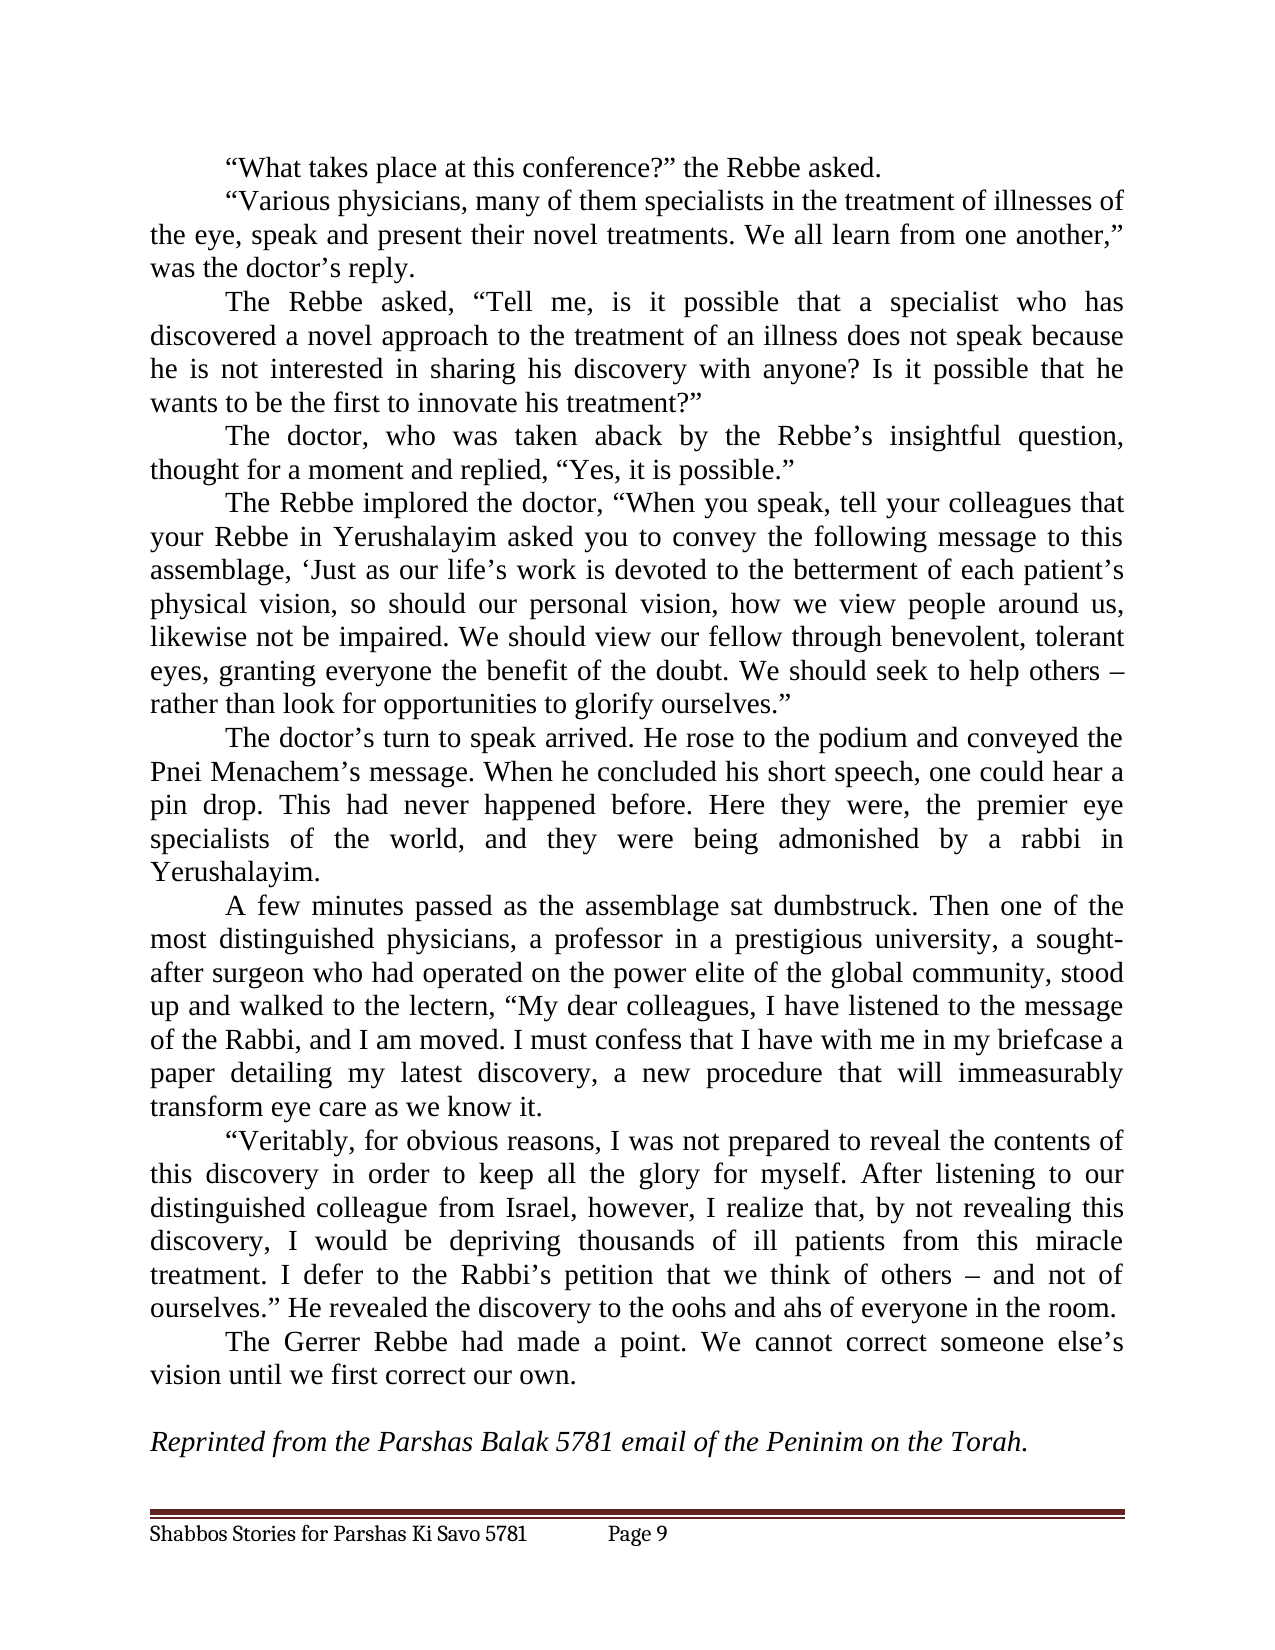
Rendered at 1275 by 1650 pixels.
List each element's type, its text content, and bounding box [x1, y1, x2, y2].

text “What takes place at this conference?” the Rebbe asked. [150, 150, 1125, 183]
text “Various physicians, many of them specialists in the treatment of illnesses of the eye, speak and present their novel treatments. We all learn from one another,” was the doctor’s reply. [150, 183, 1125, 284]
text “Veritably, for obvious reasons, I was not prepared to reveal the contents of this discovery in order to keep all the glory for myself. After listening to our distinguished colleague from Israel, however, I realize that, by not revealing this discovery, I would be depriving thousands of ill patients from this miracle treatment. I defer to the Rabbi’s petition that we think of others – and not of ourselves.” He revealed the discovery to the oohs and ahs of everyone in the room. The Gerrer Rebbe had made a point. We cannot correct someone else’s vision until we first correct our own. [150, 1123, 1125, 1391]
text The doctor’s turn to speak arrived. He rose to the podium and conveyed the Pnei Menachem’s message. When he concluded his short speech, one could hear a pin drop. This had never happened before. Here they were, the premier eye specialists of the world, and they were being admonished by a rabbi in Yerushalayim. [150, 720, 1125, 888]
text A few minutes passed as the assemblage sat dumbstruck. Then one of the most distinguished physicians, a professor in a prestigious university, a sought-after surgeon who had operated on the power elite of the global community, stood up and walked to the lectern, “My dear colleagues, I have listened to the message of the Rabbi, and I am moved. I must confess that I have with me in my briefcase a paper detailing my latest discovery, a new procedure that will immeasurably transform eye care as we know it. [150, 888, 1125, 1123]
text The Rebbe asked, “Tell me, is it possible that a specialist who has discovered a novel approach to the treatment of an illness does not speak because he is not interested in sharing his discovery with anyone? Is it possible that he wants to be the first to innovate his treatment?” [150, 284, 1125, 418]
text The doctor, who was taken aback by the Rebbe’s insightful question, thought for a moment and replied, “Yes, it is possible.” [150, 418, 1125, 485]
text Reprinted from the Parshas Balak 5781 email of the Peninim on the Torah. [150, 1424, 1125, 1458]
text The Rebbe implored the doctor, “When you speak, tell your colleagues that your Rebbe in Yerushalayim asked you to convey the following message to this assemblage, ‘Just as our life’s work is devoted to the betterment of each patient’s physical vision, so should our personal vision, how we view people around us, likewise not be impaired. We should view our fellow through benevolent, tolerant eyes, granting everyone the benefit of the doubt. We should seek to help others – rather than look for opportunities to glorify ourselves.” [150, 485, 1125, 720]
